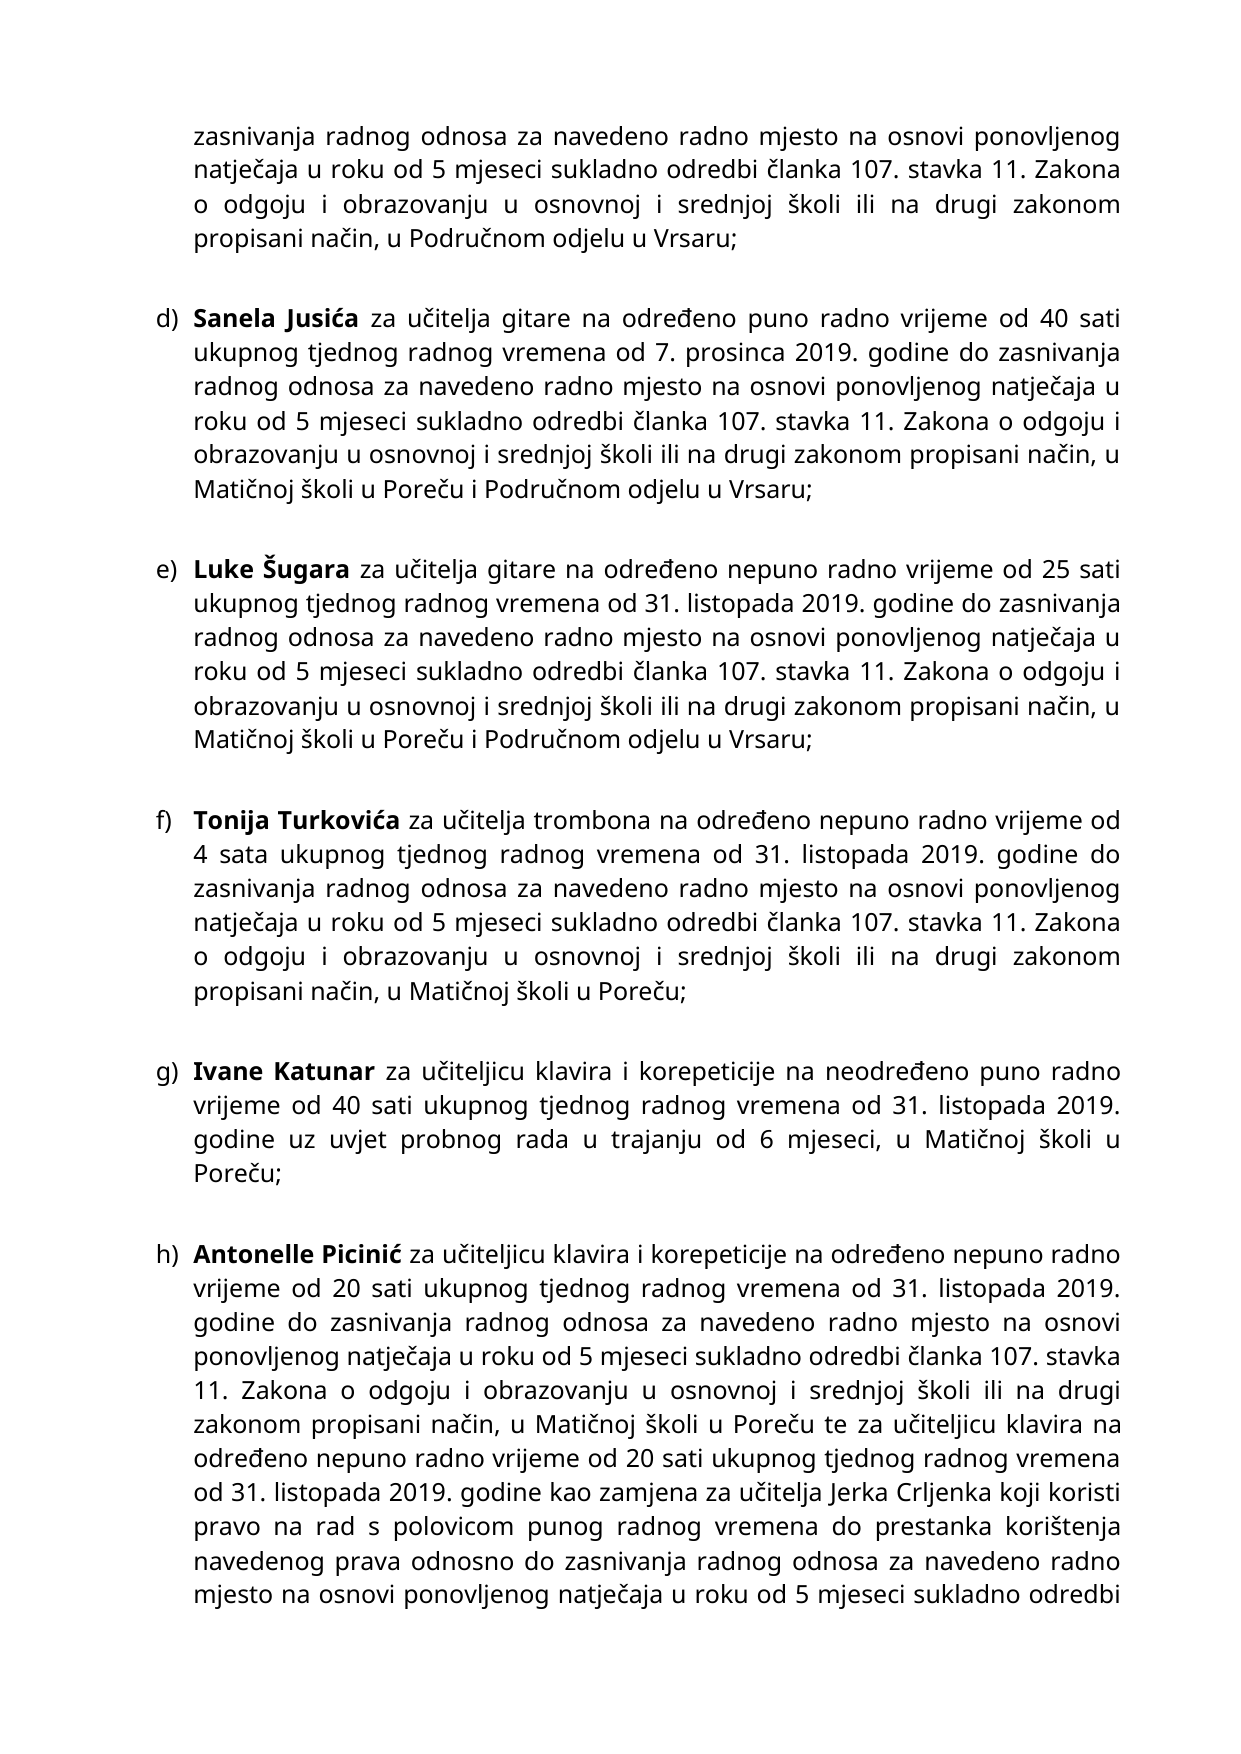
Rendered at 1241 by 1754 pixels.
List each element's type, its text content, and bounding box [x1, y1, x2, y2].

list Ivane Katunar za učiteljicu klavira i korepeticije na neodređeno puno radno vrijeme od 40 sati ukupnog tjednog radnog vremena od 31. listopada 2019. godine uz uvjet probnog rada u trajanju od 6 mjeseci, u Matičnoj školi u Poreču; [156, 1054, 1122, 1190]
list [156, 1237, 1122, 1611]
list Tonija Turkovića za učitelja trombona na određeno nepuno radno vrijeme od 4 sata ukupnog tjednog radnog vremena od 31. listopada 2019. godine do zasnivanja radnog odnosa za navedeno radno mjesto na osnovi ponovljenog natječaja u roku od 5 mjeseci sukladno odredbi članka 107. stavka 11. Zakona o odgoju i obrazovanju u osnovnoj i srednjoj školi ili na drugi zakonom propisani način, u Matičnoj školi u Poreču; [156, 803, 1122, 1007]
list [156, 118, 1122, 254]
list Luke Šugara za učitelja gitare na određeno nepuno radno vrijeme od 25 sati ukupnog tjednog radnog vremena od 31. listopada 2019. godine do zasnivanja radnog odnosa za navedeno radno mjesto na osnovi ponovljenog natječaja u roku od 5 mjeseci sukladno odredbi članka 107. stavka 11. Zakona o odgoju i obrazovanju u osnovnoj i srednjoj školi ili na drugi zakonom propisani način, u Matičnoj školi u Poreču i Područnom odjelu u Vrsaru; [156, 552, 1122, 756]
list Sanela Jusića za učitelja gitare na određeno puno radno vrijeme od 40 sati ukupnog tjednog radnog vremena od 7. prosinca 2019. godine do zasnivanja radnog odnosa za navedeno radno mjesto na osnovi ponovljenog natječaja u roku od 5 mjeseci sukladno odredbi članka 107. stavka 11. Zakona o odgoju i obrazovanju u osnovnoj i srednjoj školi ili na drugi zakonom propisani način, u Matičnoj školi u Poreču i Područnom odjelu u Vrsaru; [156, 301, 1122, 505]
